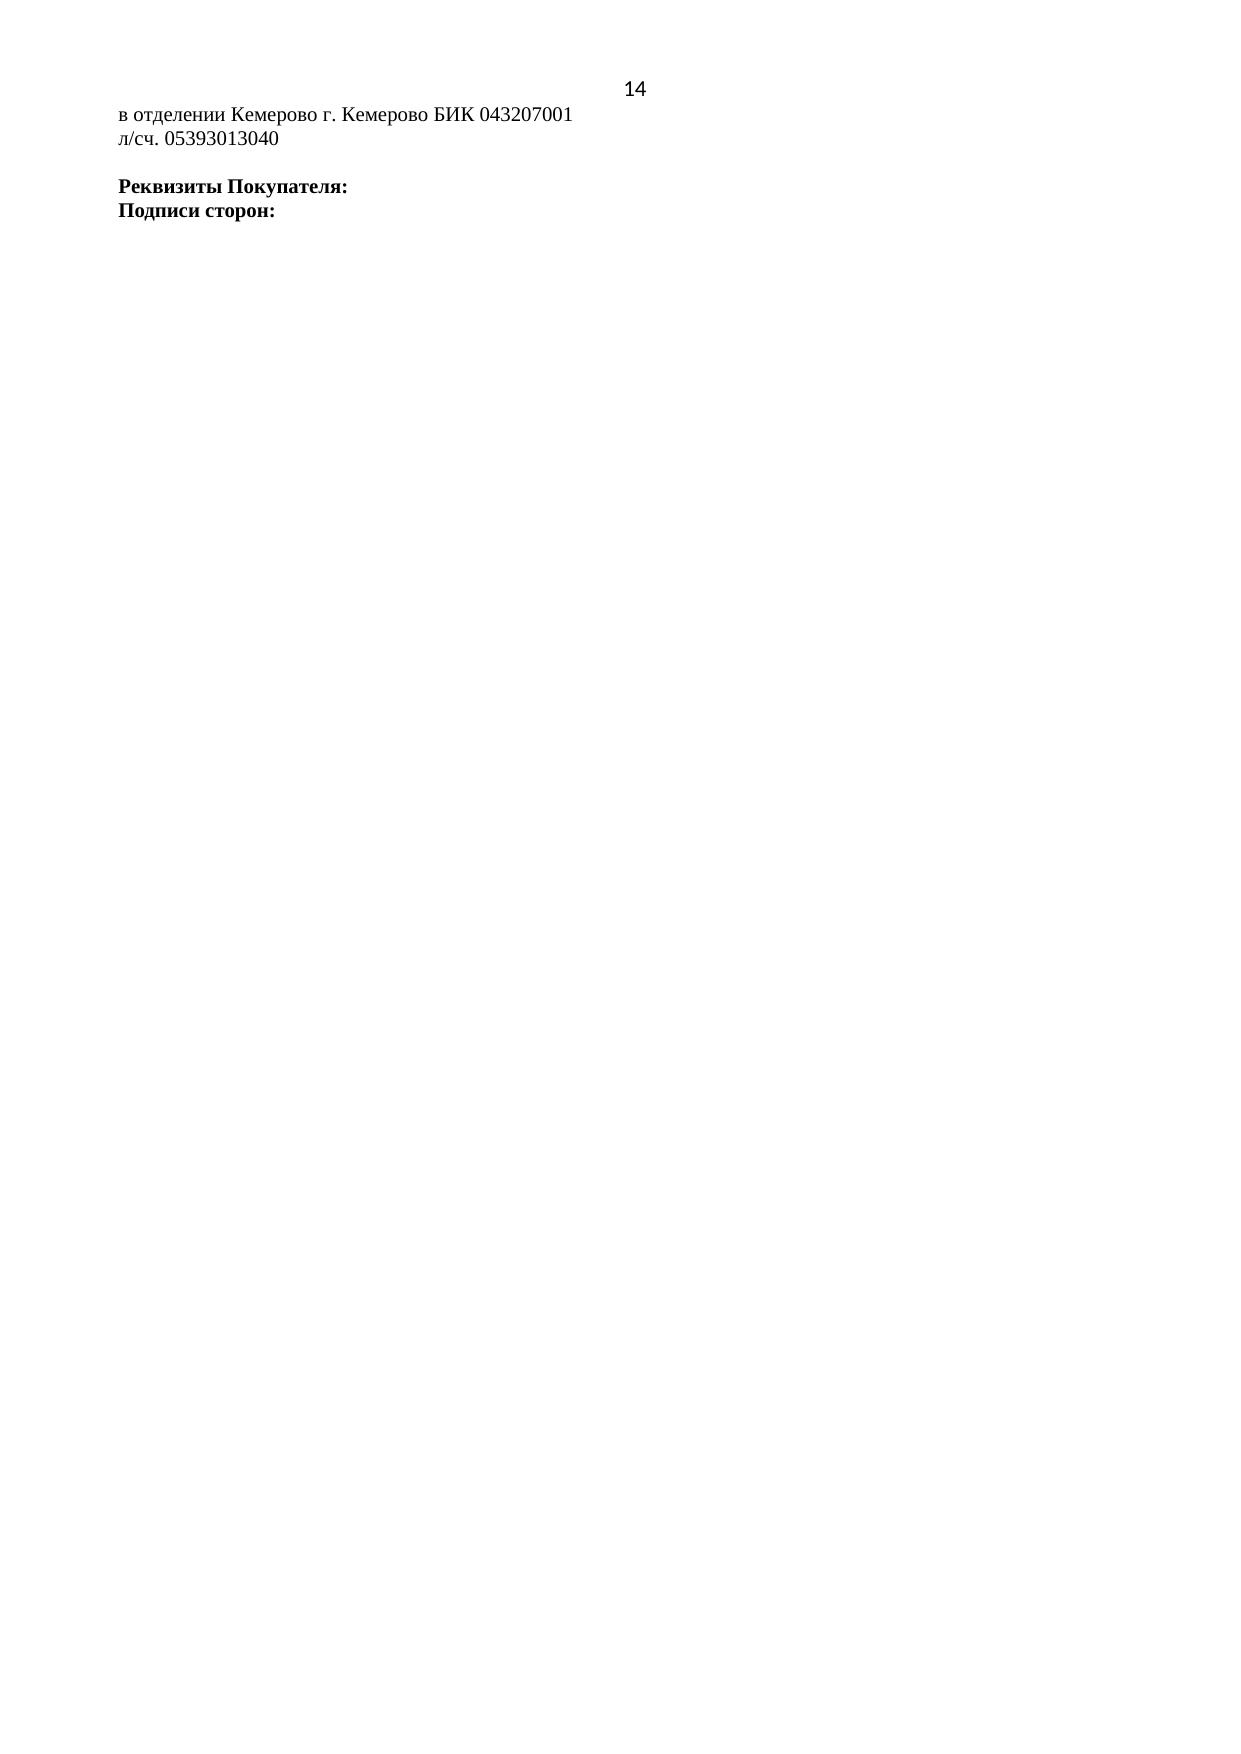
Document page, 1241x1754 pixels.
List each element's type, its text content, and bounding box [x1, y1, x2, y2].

text в отделении Кемерово г. Кемерово БИК 043207001 [118, 102, 1152, 126]
text Реквизиты Покупателя: [118, 174, 1152, 198]
text л/сч. 05393013040 [118, 126, 1152, 150]
text Подписи сторон: [118, 198, 1152, 222]
